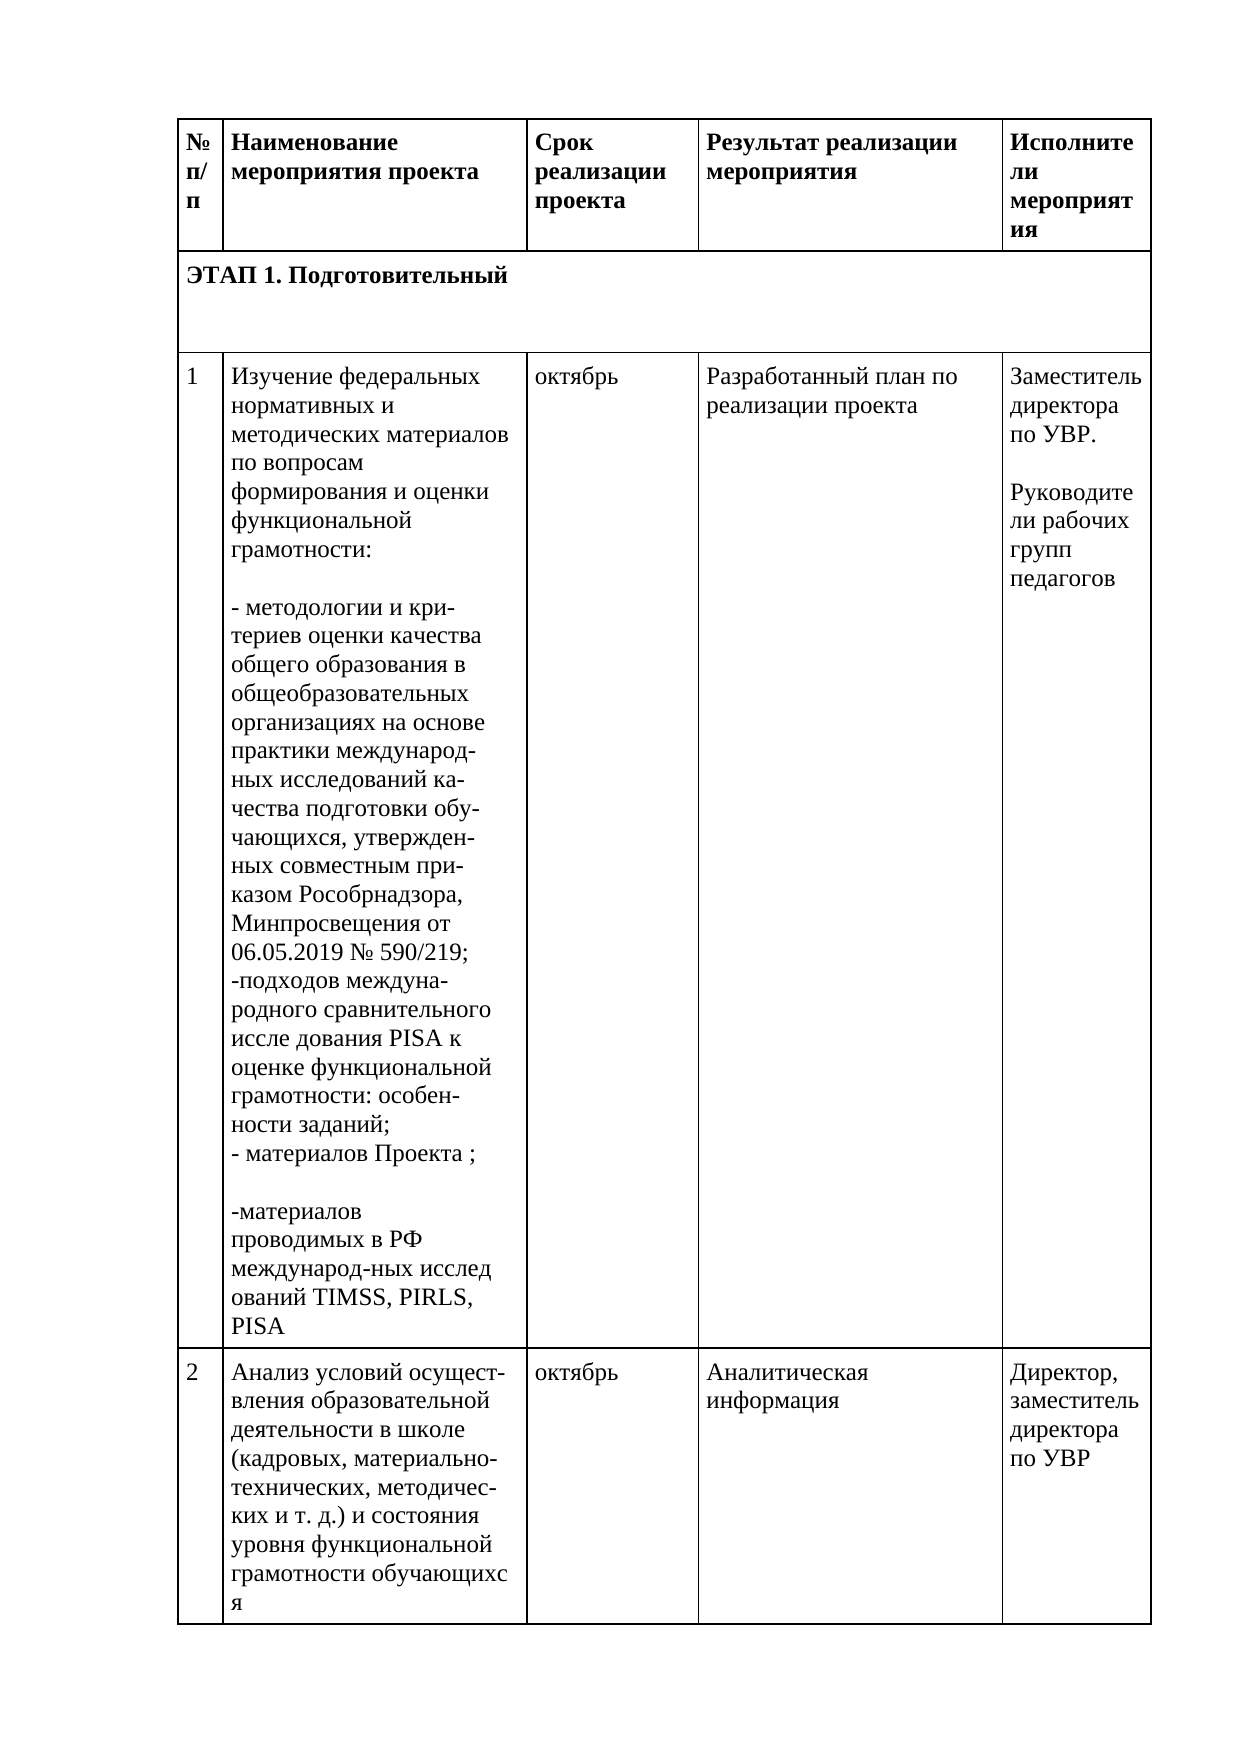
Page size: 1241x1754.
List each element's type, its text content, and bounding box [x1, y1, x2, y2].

table_header Срок реализации проекта [528, 120, 698, 250]
table_header Результат реализации мероприятия [699, 120, 1002, 250]
table_cell ЭТАП 1. Подготовительный [179, 252, 1150, 352]
table_cell Разработанный план по реализации проекта [699, 353, 1002, 1347]
table_cell октябрь [528, 353, 698, 1347]
table_header Исполнители мероприятия [1003, 120, 1150, 250]
table_cell Анализ условий осущест-вления образовательной деятельности в школе (кадровых, материально-технических, методичес-ких и т. д.) и состояния уровня функциональной грамотности обучающихся [224, 1349, 526, 1623]
table_cell октябрь [528, 1349, 698, 1623]
table_cell Изучение федеральных нормативных и методических материалов по вопросам формирования и оценки функциональной грамотности: - методологии и кри-териев оценки качества общего образования в общеобразовательных организациях на основе практики международ-ных исследований ка-чества подготовки обу-чающихся, утвержден-ных совместным при-казом Рособрнадзора, Минпросвещения от 06.05.2019 № 590/219; -подходов междуна-родного сравнительного иссле дования PISA к оценке функциональной грамотности: особен-ности заданий; - материалов Проекта ; -материалов проводимых в РФ международ-ных исследований TIMSS, PIRLS, PISA [224, 353, 526, 1347]
table_cell Заместитель директора по УВР. Руководители рабочих групп педагогов [1003, 353, 1150, 1347]
table_cell 2 [179, 1349, 222, 1623]
table_cell Аналитическая информация [699, 1349, 1002, 1623]
table_header Наименование мероприятия проекта [224, 120, 526, 250]
table_cell Директор, заместитель директора по УВР [1003, 1349, 1150, 1623]
table_header № п/п [179, 120, 222, 250]
table_cell 1 [179, 353, 222, 1347]
